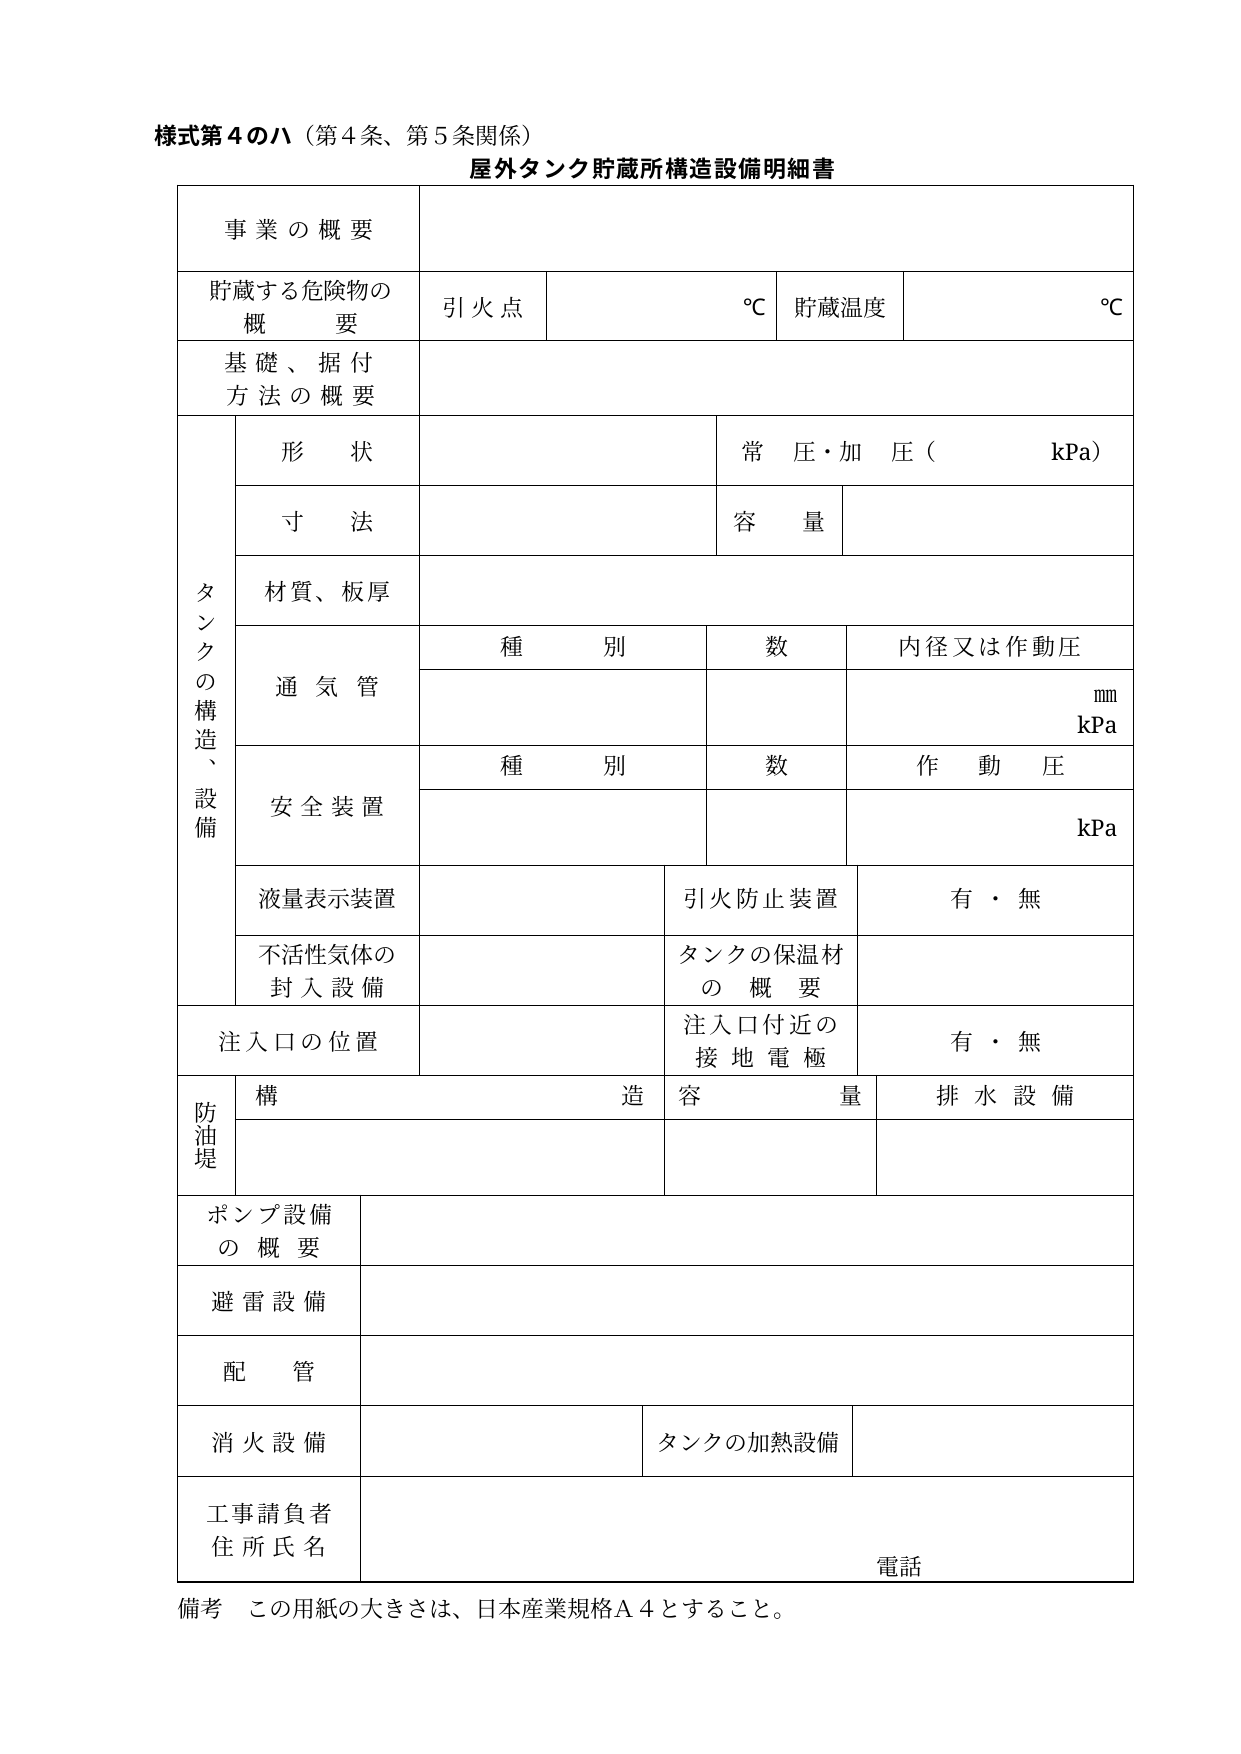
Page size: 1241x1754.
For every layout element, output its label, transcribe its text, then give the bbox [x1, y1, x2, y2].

table_cell kPa [847, 790, 1133, 864]
table_cell [420, 341, 1133, 415]
table_cell ℃ [904, 272, 1133, 340]
table_cell 常 圧・加 圧（ kPa） [717, 416, 1133, 485]
table_cell タンクの保温材 の概要 [665, 936, 857, 1004]
table_cell 貯蔵温度 [777, 272, 903, 340]
table_cell 種別 [420, 746, 706, 789]
table_cell [707, 670, 846, 745]
table_cell タンクの構造、設備 [178, 416, 235, 1004]
table_cell [361, 1266, 1133, 1335]
table_cell 通気管 [236, 626, 419, 745]
text 屋外タンク貯蔵所構造設備明細書 [166, 151, 1139, 184]
table_cell 基礎、据付 方法の概要 [178, 341, 419, 415]
table_cell 材質、板厚 [236, 556, 419, 625]
text 備考 この用紙の大きさは、日本産業規格Ａ４とすること。 [177, 1591, 1122, 1624]
table_cell 注入口の位置 [178, 1006, 419, 1075]
table_cell [361, 1196, 1133, 1265]
table_cell 数 [707, 626, 846, 669]
table_cell [877, 1120, 1133, 1194]
table_cell 注入口付近の 接地電極 [665, 1006, 857, 1075]
table_cell [853, 1406, 1133, 1476]
table_cell [361, 1336, 1133, 1405]
table_header [420, 186, 1133, 271]
table_cell 容 量 [717, 486, 842, 555]
table_cell [665, 1120, 876, 1194]
table_cell 引火防止装置 [665, 866, 857, 934]
table_cell [420, 1006, 664, 1075]
table_cell [420, 556, 1133, 625]
table_cell [420, 866, 664, 934]
table_cell ㎜ kPa [847, 670, 1133, 745]
table_cell 安全装置 [236, 746, 419, 864]
table_cell 防油堤 [178, 1076, 235, 1194]
table_cell [420, 936, 664, 1004]
table_cell [420, 416, 716, 485]
table_cell [361, 1406, 642, 1476]
table_cell 工事請負者 住所氏名 [178, 1477, 360, 1581]
table_cell 液量表示装置 [236, 866, 419, 934]
table_cell [236, 1120, 664, 1194]
table_cell 不活性気体の 封入設備 [236, 936, 419, 1004]
table_cell 消火設備 [178, 1406, 360, 1476]
table_cell 有・無 [858, 1006, 1133, 1075]
table_cell [843, 486, 1133, 555]
table_cell 排水設備 [877, 1076, 1133, 1118]
table_cell 配管 [178, 1336, 360, 1405]
table_cell 有・無 [858, 866, 1133, 934]
table_cell 構 造 [236, 1076, 664, 1118]
table_cell ℃ [547, 272, 776, 340]
table_cell タンクの加熱設備 [643, 1406, 852, 1476]
table_cell 寸法 [236, 486, 419, 555]
table_cell 数 [707, 746, 846, 789]
table_cell ポンプ設備 の概要 [178, 1196, 360, 1265]
table_cell [707, 790, 846, 864]
table_cell [420, 790, 706, 864]
text 様式第４のハ（第４条、第５条関係） [154, 118, 1122, 151]
table_header 事業の概要 [178, 186, 419, 271]
table_cell [858, 936, 1133, 1004]
table_cell 容 量 [665, 1076, 876, 1118]
table_cell [420, 486, 716, 555]
table_cell 貯蔵する危険物の 概要 [178, 272, 419, 340]
table_cell 内径又は作動圧 [847, 626, 1133, 669]
table_cell 作動圧 [847, 746, 1133, 789]
table_cell [420, 670, 706, 745]
table_cell 形状 [236, 416, 419, 485]
table_cell 電話 [361, 1477, 1133, 1581]
table_cell 種別 [420, 626, 706, 669]
table_cell 避雷設備 [178, 1266, 360, 1335]
table_cell 引火点 [420, 272, 546, 340]
